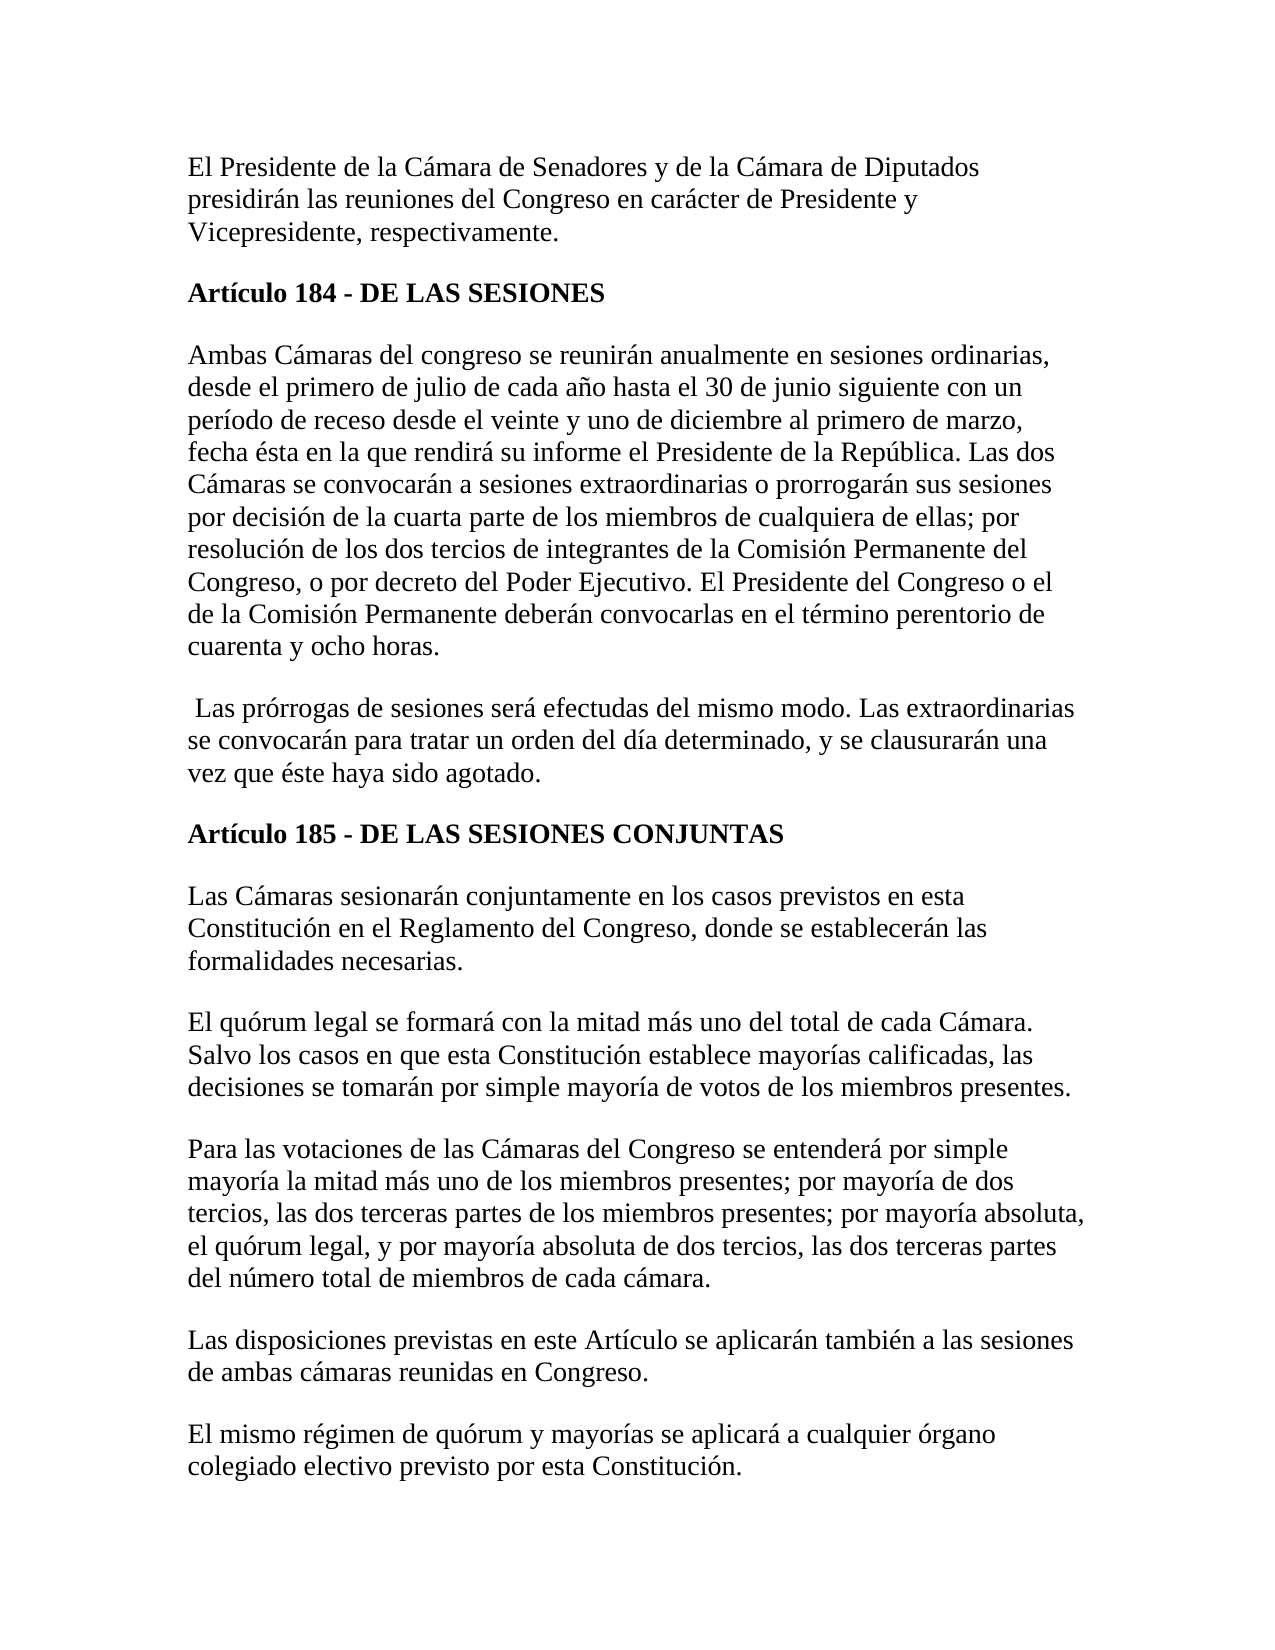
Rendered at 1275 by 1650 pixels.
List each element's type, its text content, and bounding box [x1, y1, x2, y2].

text Artículo 184 - DE LAS SESIONES [187, 276, 1087, 309]
text Ambas Cámaras del congreso se reunirán anualmente en sesiones ordinarias, desde el primero de julio de cada año hasta el 30 de junio siguiente con un período de receso desde el veinte y uno de diciembre al primero de marzo, fecha ésta en la que rendirá su informe el Presidente de la República. Las dos Cámaras se convocarán a sesiones extraordinarias o prorrogarán sus sesiones por decisión de la cuarta parte de los miembros de cualquiera de ellas; por resolución de los dos tercios de integrantes de la Comisión Permanente del Congreso, o por decreto del Poder Ejecutivo. El Presidente del Congreso o el de la Comisión Permanente deberán convocarlas en el término perentorio de cuarenta y ocho horas. [187, 338, 1087, 662]
text Las prórrogas de sesiones será efectudas del mismo modo. Las extraordinarias se convocarán para tratar un orden del día determinado, y se clausurarán una vez que éste haya sido agotado. [187, 691, 1087, 788]
text Para las votaciones de las Cámaras del Congreso se entenderá por simple mayoría la mitad más uno de los miembros presentes; por mayoría de dos tercios, las dos terceras partes de los miembros presentes; por mayoría absoluta, el quórum legal, y por mayoría absoluta de dos tercios, las dos terceras partes del número total de miembros de cada cámara. [187, 1132, 1087, 1294]
text Las Cámaras sesionarán conjuntamente en los casos previstos en esta Constitución en el Reglamento del Congreso, donde se establecerán las formalidades necesarias. [187, 879, 1087, 976]
text El quórum legal se formará con la mitad más uno del total de cada Cámara. Salvo los casos en que esta Constitución establece mayorías calificadas, las decisiones se tomarán por simple mayoría de votos de los miembros presentes. [187, 1005, 1087, 1102]
text Las disposiciones previstas en este Artículo se aplicarán también a las sesiones de ambas cámaras reunidas en Congreso. [187, 1323, 1087, 1388]
text Artículo 185 - DE LAS SESIONES CONJUNTAS [187, 817, 1087, 850]
text El mismo régimen de quórum y mayorías se aplicará a cualquier órgano colegiado electivo previsto por esta Constitución. [187, 1417, 1087, 1482]
text El Presidente de la Cámara de Senadores y de la Cámara de Diputados presidirán las reuniones del Congreso en carácter de Presidente y Vicepresidente, respectivamente. [187, 150, 1087, 247]
